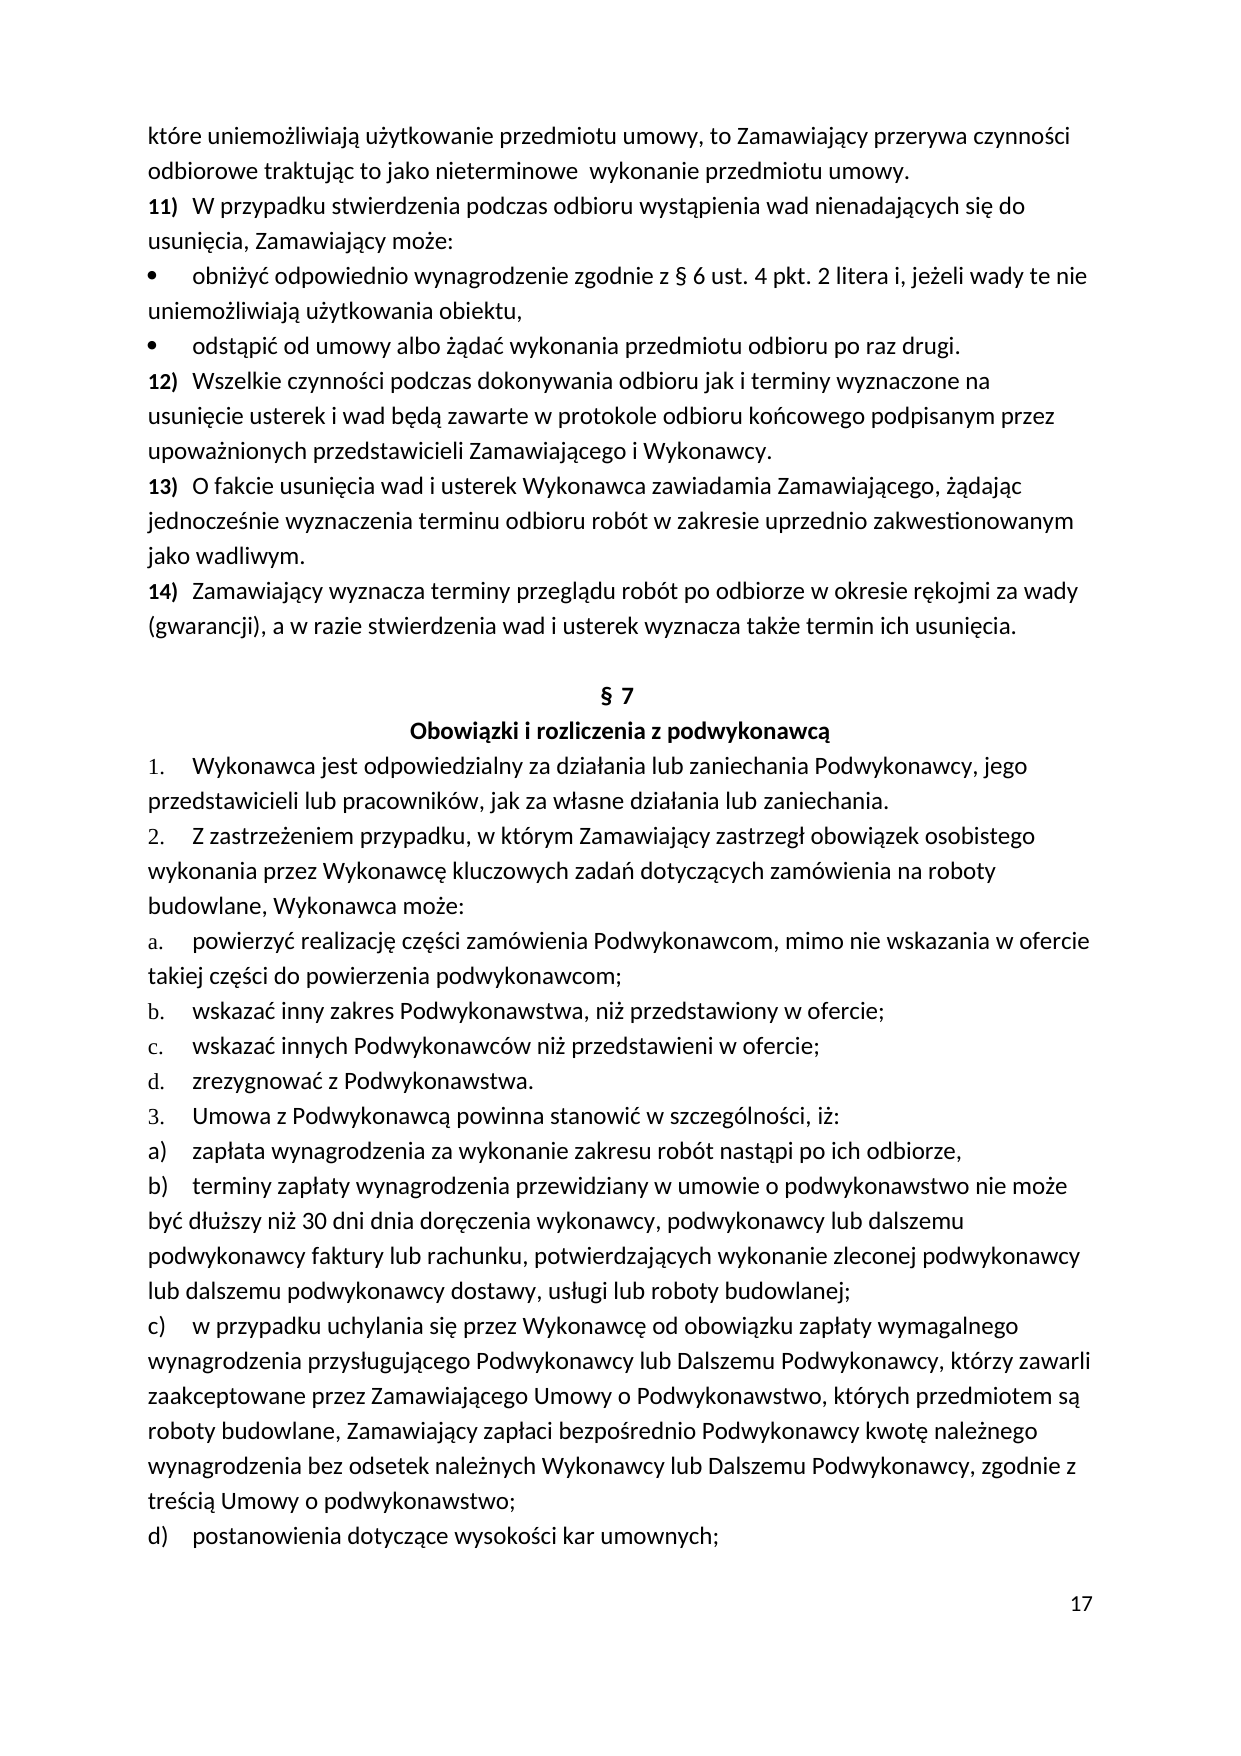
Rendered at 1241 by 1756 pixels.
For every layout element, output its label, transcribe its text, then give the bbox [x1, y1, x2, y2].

list wskazać inny zakres Podwykonawstwa, niż przedstawiony w ofercie; [148, 995, 1093, 1026]
list W przypadku stwierdzenia podczas odbioru wystąpienia wad nienadających się do usunięcia, Zamawiający może: [148, 190, 1093, 256]
list 7 Obowiązki i rozliczenia z podwykonawcą [148, 680, 1093, 746]
list obniżyć odpowiednio wynagrodzenie zgodnie z § 6 ust. 4 pkt. 2 litera i, jeżeli wady te nie uniemożliwiają użytkowania obiektu, [148, 260, 1093, 326]
list powierzyć realizację części zamówienia Podwykonawcom, mimo nie wskazania w ofercie takiej części do powierzenia podwykonawcom; [148, 925, 1093, 991]
list Wszelkie czynności podczas dokonywania odbioru jak i terminy wyznaczone na usunięcie usterek i wad będą zawarte w protokole odbioru końcowego podpisanym przez upoważnionych przedstawicieli Zamawiającego i Wykonawcy. [148, 365, 1093, 466]
list postanowienia dotyczące wysokości kar umownych; [148, 1520, 1093, 1551]
list Z zastrzeżeniem przypadku, w którym Zamawiający zastrzegł obowiązek osobistego wykonania przez Wykonawcę kluczowych zadań dotyczących zamówienia na roboty budowlane, Wykonawca może: [148, 820, 1093, 921]
list O fakcie usunięcia wad i usterek Wykonawca zawiadamia Zamawiającego, żądając jednocześnie wyznaczenia terminu odbioru robót w zakresie uprzednio zakwestionowanym jako wadliwym. [148, 470, 1093, 571]
list zrezygnować z Podwykonawstwa. [148, 1065, 1093, 1096]
list Zamawiający wyznacza terminy przeglądu robót po odbiorze w okresie rękojmi za wady (gwarancji), a w razie stwierdzenia wad i usterek wyznacza także termin ich usunięcia. [148, 575, 1093, 641]
list zapłata wynagrodzenia za wykonanie zakresu robót nastąpi po ich odbiorze, [148, 1135, 1093, 1166]
list Wykonawca jest odpowiedzialny za działania lub zaniechania Podwykonawcy, jego przedstawicieli lub pracowników, jak za własne działania lub zaniechania. [148, 750, 1093, 816]
list terminy zapłaty wynagrodzenia przewidziany w umowie o podwykonawstwo nie może być dłuższy niż 30 dni dnia doręczenia wykonawcy, podwykonawcy lub dalszemu podwykonawcy faktury lub rachunku, potwierdzających wykonanie zleconej podwykonawcy lub dalszemu podwykonawcy dostawy, usługi lub roboty budowlanej; [148, 1170, 1093, 1306]
list odstąpić od umowy albo żądać wykonania przedmiotu odbioru po raz drugi. [148, 330, 1093, 361]
list Umowa z Podwykonawcą powinna stanowić w szczególności, iż: [148, 1100, 1093, 1131]
list w przypadku uchylania się przez Wykonawcę od obowiązku zapłaty wymagalnego wynagrodzenia przysługującego Podwykonawcy lub Dalszemu Podwykonawcy, którzy zawarli zaakceptowane przez Zamawiającego Umowy o Podwykonawstwo, których przedmiotem są roboty budowlane, Zamawiający zapłaci bezpośrednio Podwykonawcy kwotę należnego wynagrodzenia bez odsetek należnych Wykonawcy lub Dalszemu Podwykonawcy, zgodnie z treścią Umowy o podwykonawstwo; [148, 1310, 1093, 1516]
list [148, 120, 1093, 186]
list wskazać innych Podwykonawców niż przedstawieni w ofercie; [148, 1030, 1093, 1061]
